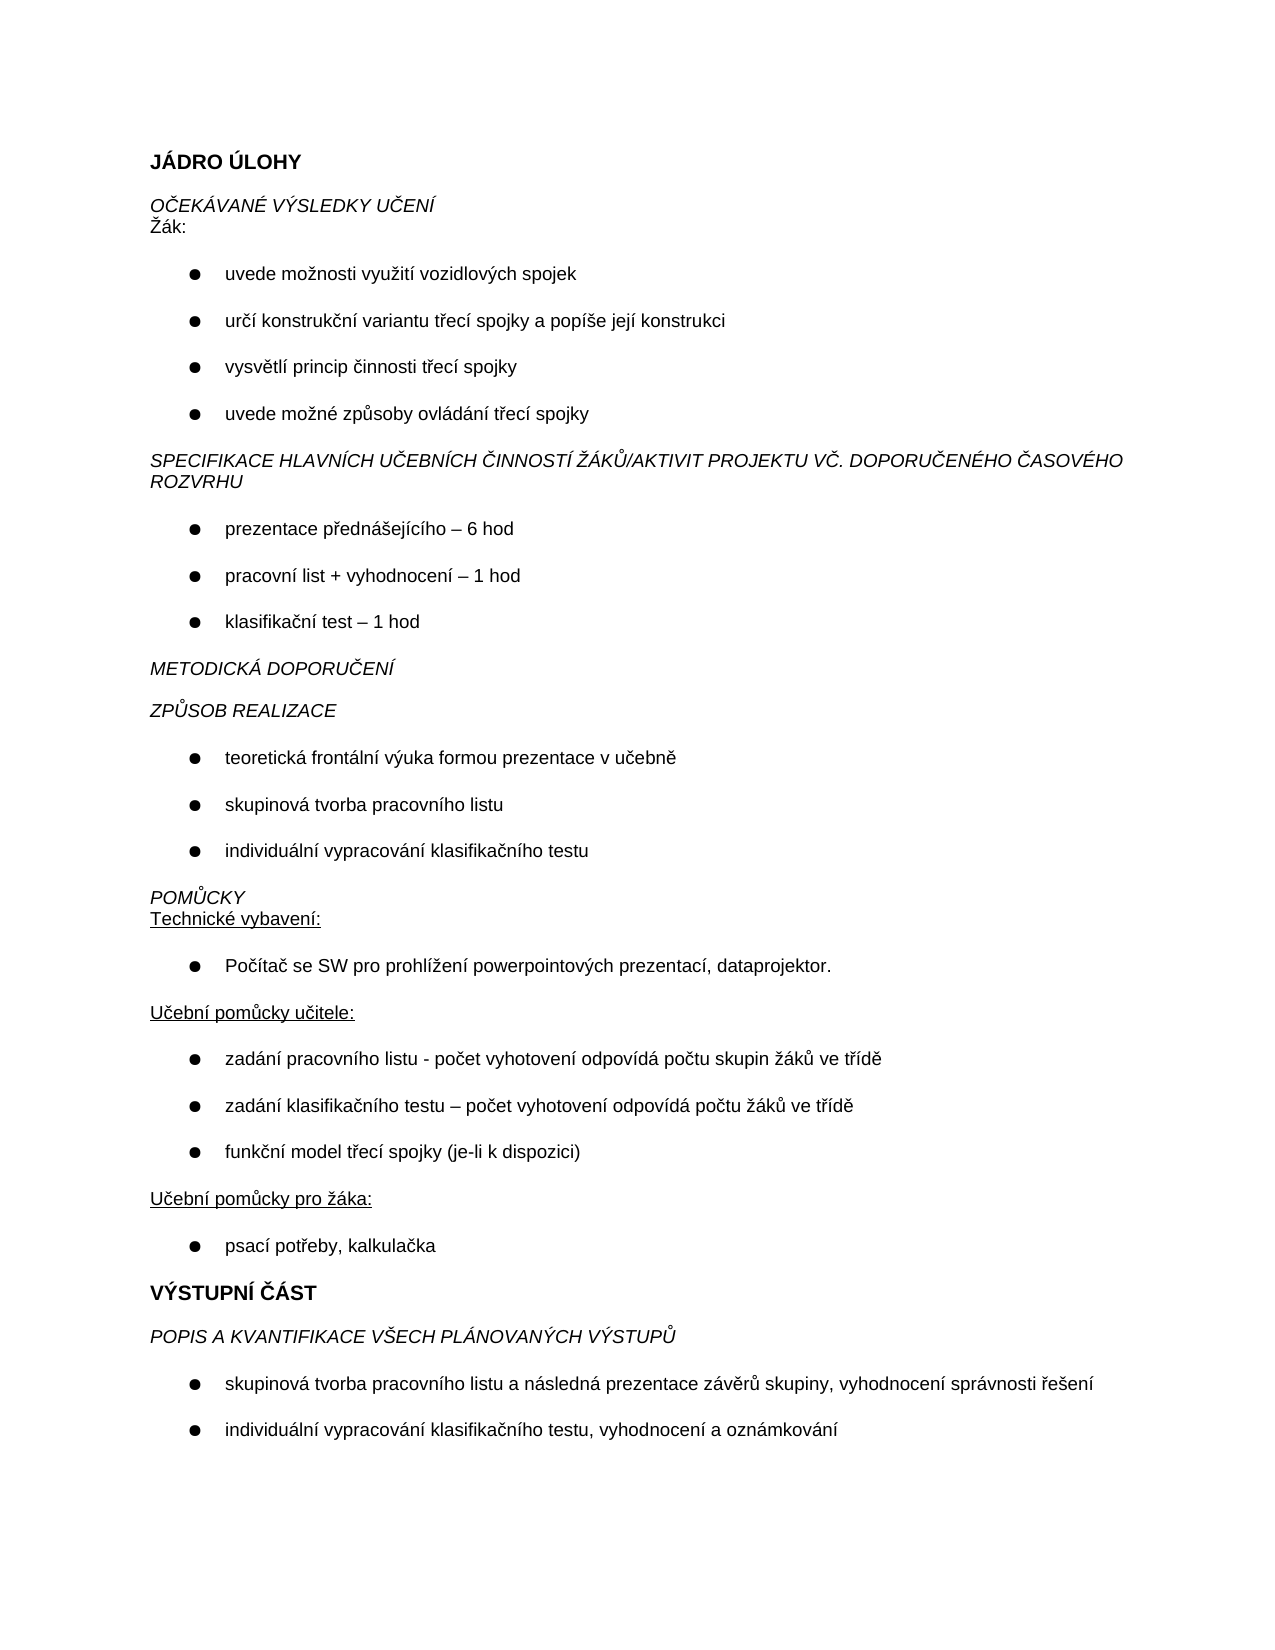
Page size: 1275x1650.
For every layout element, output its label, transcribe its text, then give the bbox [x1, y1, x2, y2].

list uvede možnosti využití vozidlových spojek [187, 263, 1125, 284]
subtitle JÁDRO ÚLOHY [150, 150, 1125, 174]
list pracovní list + vyhodnocení – 1 hod [187, 564, 1125, 586]
list prezentace přednášejícího – 6 hod [187, 518, 1125, 539]
list určí konstrukční variantu třecí spojky a popíše její konstrukci [187, 309, 1125, 331]
subtitle Metodická doporučení [150, 658, 1125, 679]
text Žák: [150, 216, 1125, 238]
list zadání pracovního listu - počet vyhotovení odpovídá počtu skupin žáků ve třídě [187, 1048, 1125, 1070]
list psací potřeby, kalkulačka [187, 1234, 1125, 1256]
subtitle Popis a kvantifikace všech plánovaných výstupů [150, 1326, 1125, 1348]
subtitle Očekávané výsledky učení [150, 195, 1125, 216]
list vysvětlí princip činnosti třecí spojky [187, 356, 1125, 378]
list individuální vypracování klasifikačního testu [187, 840, 1125, 862]
list uvede možné způsoby ovládání třecí spojky [187, 403, 1125, 424]
subtitle VÝSTUPNÍ ČÁST [150, 1281, 1125, 1305]
list zadání klasifikačního testu – počet vyhotovení odpovídá počtu žáků ve třídě [187, 1095, 1125, 1116]
list teoretická frontální výuka formou prezentace v učebně [187, 747, 1125, 768]
text Technické vybavení: [150, 908, 1125, 930]
list individuální vypracování klasifikačního testu, vyhodnocení a oznámkování [187, 1419, 1125, 1441]
list skupinová tvorba pracovního listu [187, 793, 1125, 815]
subtitle Specifikace hlavních učebních činností žáků/aktivit projektu vč. doporučeného časového rozvrhu [150, 449, 1125, 493]
text Učební pomůcky učitele: [150, 1001, 1125, 1023]
list Počítač se SW pro prohlížení powerpointových prezentací, dataprojektor. [187, 955, 1125, 976]
subtitle Způsob realizace [150, 700, 1125, 722]
list klasifikační test – 1 hod [187, 611, 1125, 633]
list funkční model třecí spojky (je-li k dispozici) [187, 1141, 1125, 1163]
text Učební pomůcky pro žáka: [150, 1188, 1125, 1209]
subtitle Pomůcky [150, 887, 1125, 908]
list skupinová tvorba pracovního listu a následná prezentace závěrů skupiny, vyhodnocení správnosti řešení [187, 1373, 1125, 1394]
